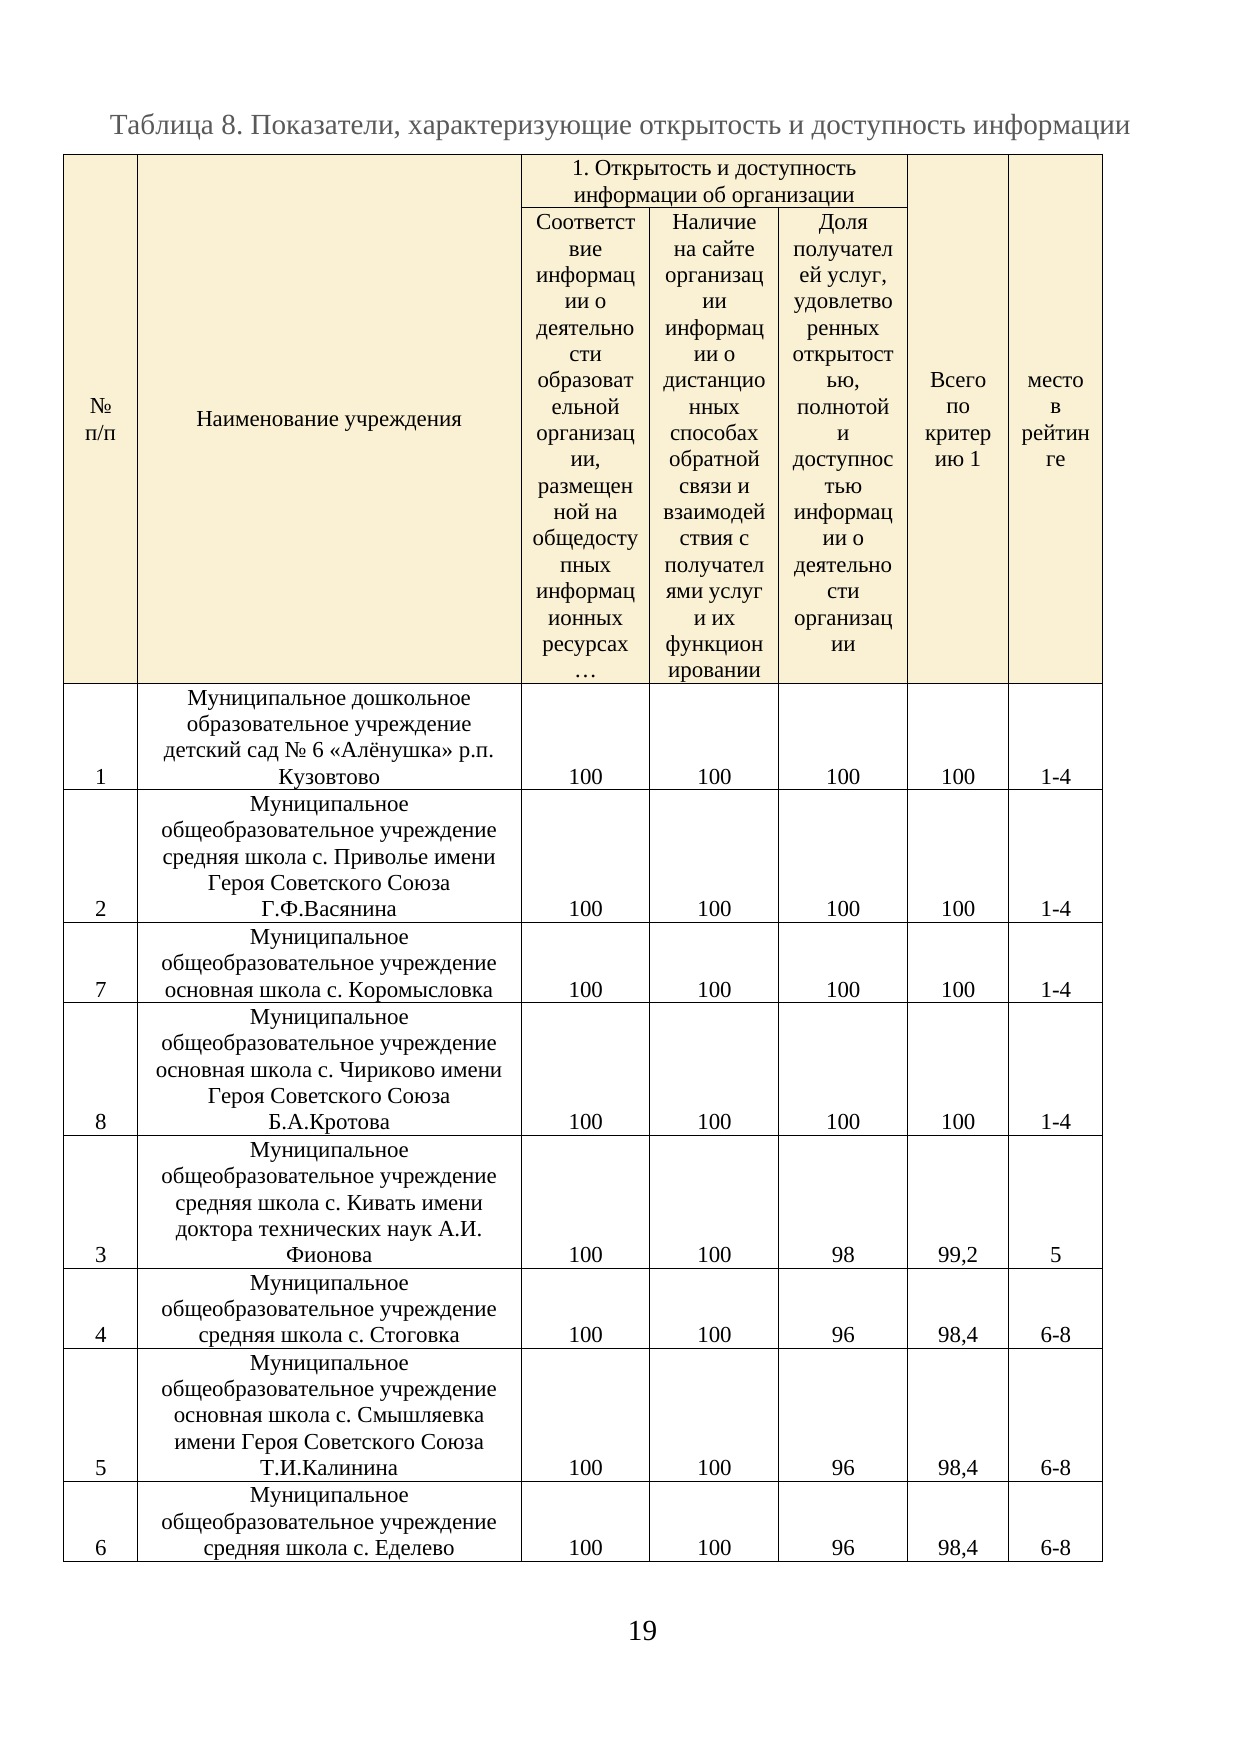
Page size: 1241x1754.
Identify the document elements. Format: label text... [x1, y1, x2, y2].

table_cell 100 [908, 923, 1008, 1002]
table_cell 98,4 [908, 1269, 1008, 1348]
table_cell 100 [522, 1349, 649, 1481]
table_cell 100 [522, 1482, 649, 1561]
table_cell 96 [779, 1349, 907, 1481]
table_cell Муниципальное общеобразовательное учреждение средняя школа с. Еделево [138, 1482, 521, 1561]
table_cell Муниципальное общеобразовательное учреждение основная школа с. Коромысловка [138, 923, 521, 1002]
table_header № п/п [64, 155, 137, 683]
table_cell Муниципальное общеобразовательное учреждение основная школа с. Смышляевка имени Героя Советского Союза Т.И.Калинина [138, 1349, 521, 1481]
table_cell 100 [522, 1003, 649, 1135]
table_header место в рейтинге [1009, 155, 1102, 683]
table_cell Соответствие информации о деятельности образовательной организации, размещенной на общедоступных информационных ресурсах… [522, 208, 649, 683]
table_cell Муниципальное общеобразовательное учреждение средняя школа с. Кивать имени доктора технических наук А.И. Фионова [138, 1136, 521, 1268]
text Таблица 8. Показатели, характеризующие открытость и доступность информации [75, 107, 1165, 141]
table_cell 6-8 [1009, 1349, 1102, 1481]
table_cell 100 [650, 923, 778, 1002]
table_cell 5 [64, 1349, 137, 1481]
table_cell 100 [650, 1482, 778, 1561]
table_cell 100 [908, 790, 1008, 922]
table_cell 100 [650, 1269, 778, 1348]
table_cell 100 [650, 790, 778, 922]
table_cell 100 [908, 684, 1008, 789]
table_cell Муниципальное общеобразовательное учреждение основная школа с. Чириково имени Героя Советского Союза Б.А.Кротова [138, 1003, 521, 1135]
table_cell 100 [779, 923, 907, 1002]
table_cell 100 [522, 790, 649, 922]
table_cell 98,4 [908, 1349, 1008, 1481]
table_cell 1-4 [1009, 684, 1102, 789]
table_header Наименование учреждения [138, 155, 521, 683]
table_cell 2 [64, 790, 137, 922]
table_cell 100 [908, 1003, 1008, 1135]
table_cell 96 [779, 1482, 907, 1561]
table_cell 6-8 [1009, 1269, 1102, 1348]
table_cell Доля получателей услуг, удовлетворенных открытостью, полнотой и доступностью информации о деятельности организации [779, 208, 907, 683]
table_cell 1 [64, 684, 137, 789]
table_cell 3 [64, 1136, 137, 1268]
table_cell 1-4 [1009, 923, 1102, 1002]
table_cell 100 [779, 1003, 907, 1135]
table_cell 6 [64, 1482, 137, 1561]
table_cell 100 [522, 1269, 649, 1348]
table_cell 99,2 [908, 1136, 1008, 1268]
table_cell 100 [650, 684, 778, 789]
table_cell 100 [779, 684, 907, 789]
table_cell 4 [64, 1269, 137, 1348]
table_cell 100 [522, 684, 649, 789]
table_cell 5 [1009, 1136, 1102, 1268]
table_cell 100 [650, 1349, 778, 1481]
table_cell 100 [650, 1136, 778, 1268]
table_header Всего по критерию 1 [908, 155, 1008, 683]
table_cell 100 [522, 1136, 649, 1268]
table_cell 6-8 [1009, 1482, 1102, 1561]
table_cell Наличие на сайте организации информации о дистанционных способах обратной связи и взаимодействия с получателями услуг и их функционировании [650, 208, 778, 683]
table_header 1. Открытость и доступность информации об организации [522, 155, 907, 207]
table_cell 98 [779, 1136, 907, 1268]
table_cell 100 [779, 790, 907, 922]
table_cell 1-4 [1009, 1003, 1102, 1135]
table_cell 98,4 [908, 1482, 1008, 1561]
table_cell 100 [650, 1003, 778, 1135]
table_cell Муниципальное общеобразовательное учреждение средняя школа с. Приволье имени Героя Советского Союза Г.Ф.Васянина [138, 790, 521, 922]
table_cell 7 [64, 923, 137, 1002]
table_cell 96 [779, 1269, 907, 1348]
table_cell 100 [522, 923, 649, 1002]
table_cell Муниципальное общеобразовательное учреждение средняя школа с. Стоговка [138, 1269, 521, 1348]
table_cell Муниципальное дошкольное образовательное учреждение детский сад № 6 «Алёнушка» р.п. Кузовтово [138, 684, 521, 789]
table_cell 8 [64, 1003, 137, 1135]
table_cell 1-4 [1009, 790, 1102, 922]
